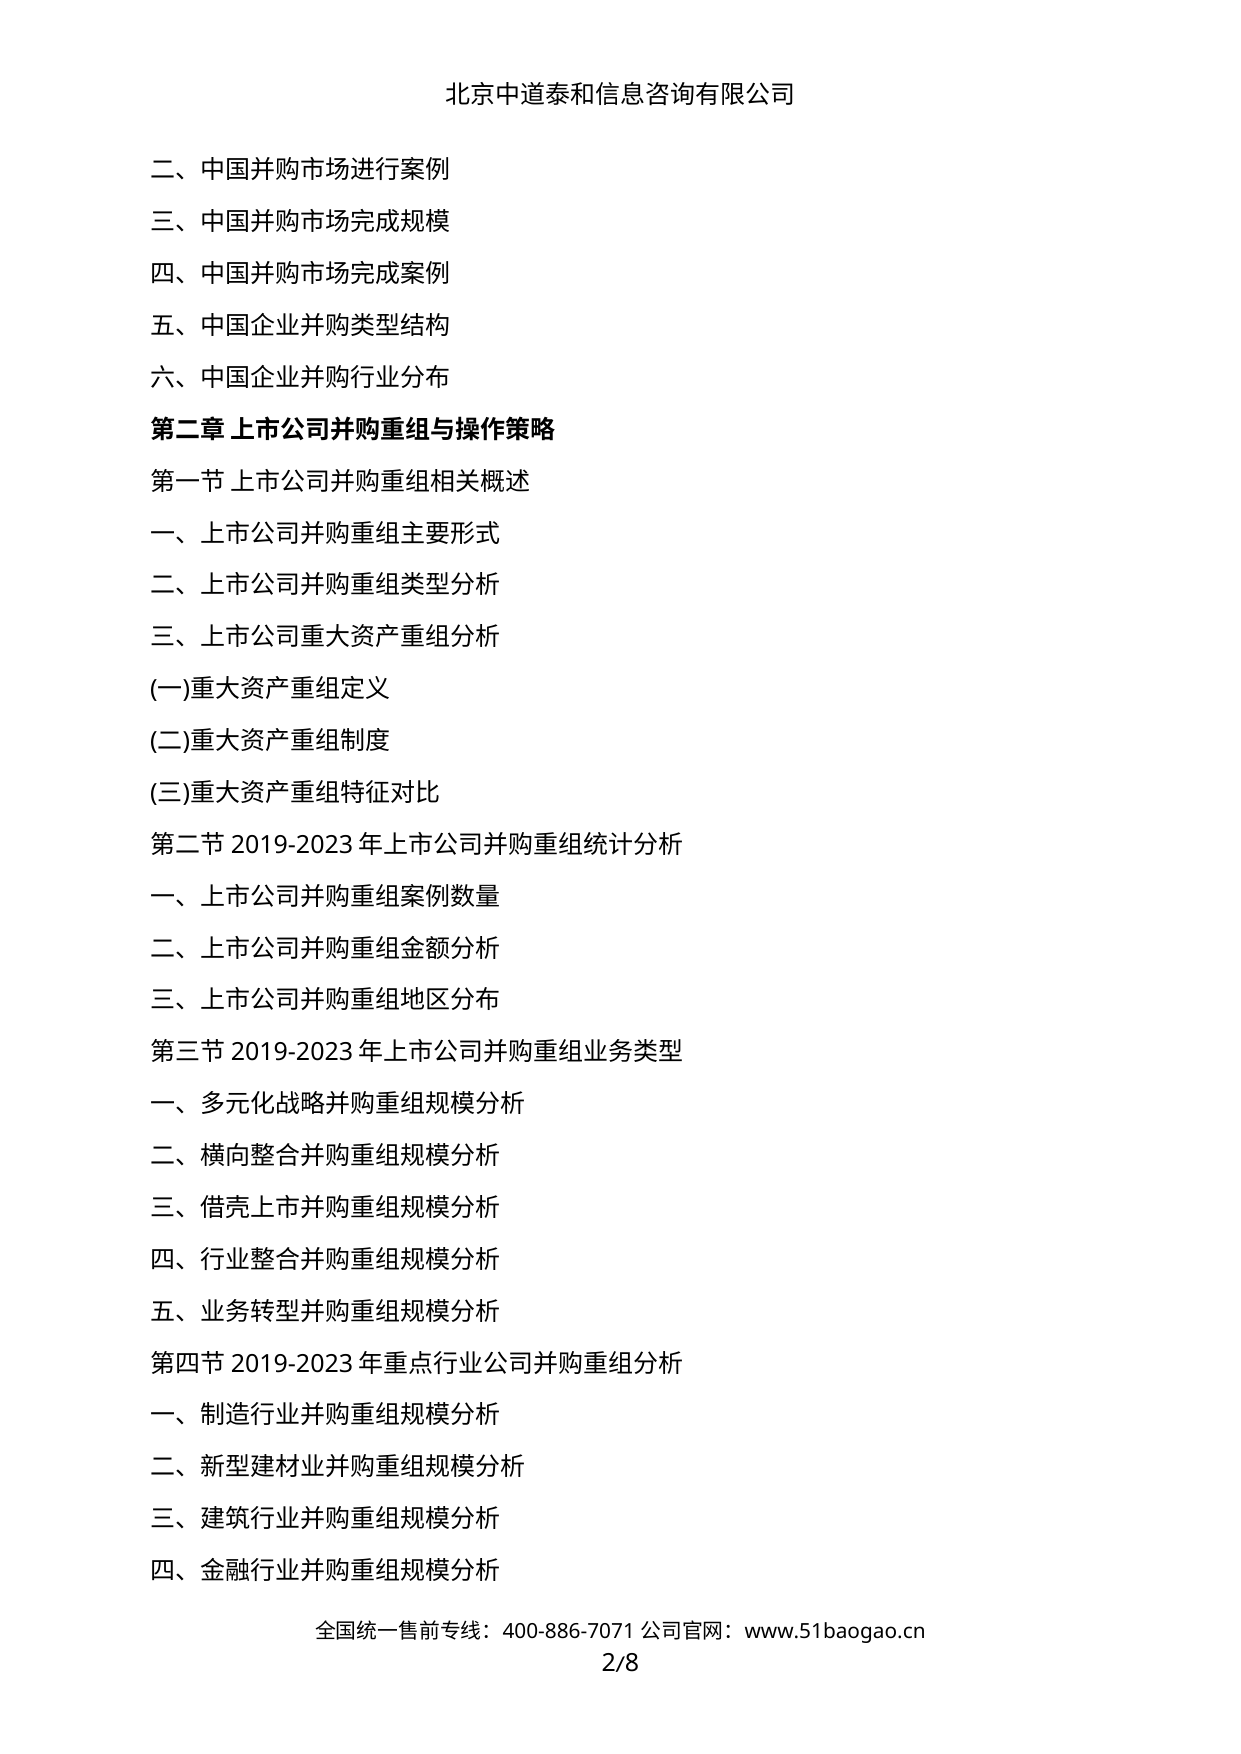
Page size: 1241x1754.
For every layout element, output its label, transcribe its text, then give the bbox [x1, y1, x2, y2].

text (一)重大资产重组定义 [150, 669, 1090, 705]
text 第三节 2019-2023年上市公司并购重组业务类型 [150, 1032, 1090, 1068]
text 三、借壳上市并购重组规模分析 [150, 1187, 1090, 1224]
text 一、上市公司并购重组案例数量 [150, 876, 1090, 912]
text 二、新型建材业并购重组规模分析 [150, 1447, 1090, 1483]
text 二、横向整合并购重组规模分析 [150, 1136, 1090, 1172]
text 第一节 上市公司并购重组相关概述 [150, 461, 1090, 497]
text 四、行业整合并购重组规模分析 [150, 1239, 1090, 1276]
text (二)重大资产重组制度 [150, 721, 1090, 757]
text 一、多元化战略并购重组规模分析 [150, 1084, 1090, 1120]
text 二、上市公司并购重组类型分析 [150, 565, 1090, 601]
text 四、中国并购市场完成案例 [150, 254, 1090, 290]
text 五、业务转型并购重组规模分析 [150, 1291, 1090, 1327]
text 一、上市公司并购重组主要形式 [150, 513, 1090, 549]
text 第二章 上市公司并购重组与操作策略 [150, 409, 1090, 446]
text 四、金融行业并购重组规模分析 [150, 1551, 1090, 1587]
text 二、上市公司并购重组金额分析 [150, 928, 1090, 964]
text 三、上市公司并购重组地区分布 [150, 980, 1090, 1016]
text 第二节 2019-2023年上市公司并购重组统计分析 [150, 824, 1090, 861]
text 二、中国并购市场进行案例 [150, 150, 1090, 186]
text (三)重大资产重组特征对比 [150, 772, 1090, 809]
text 三、建筑行业并购重组规模分析 [150, 1499, 1090, 1535]
text 三、上市公司重大资产重组分析 [150, 617, 1090, 653]
text 五、中国企业并购类型结构 [150, 306, 1090, 342]
text 六、中国企业并购行业分布 [150, 357, 1090, 394]
text 三、中国并购市场完成规模 [150, 202, 1090, 238]
text 第四节 2019-2023年重点行业公司并购重组分析 [150, 1343, 1090, 1379]
text 一、制造行业并购重组规模分析 [150, 1395, 1090, 1431]
